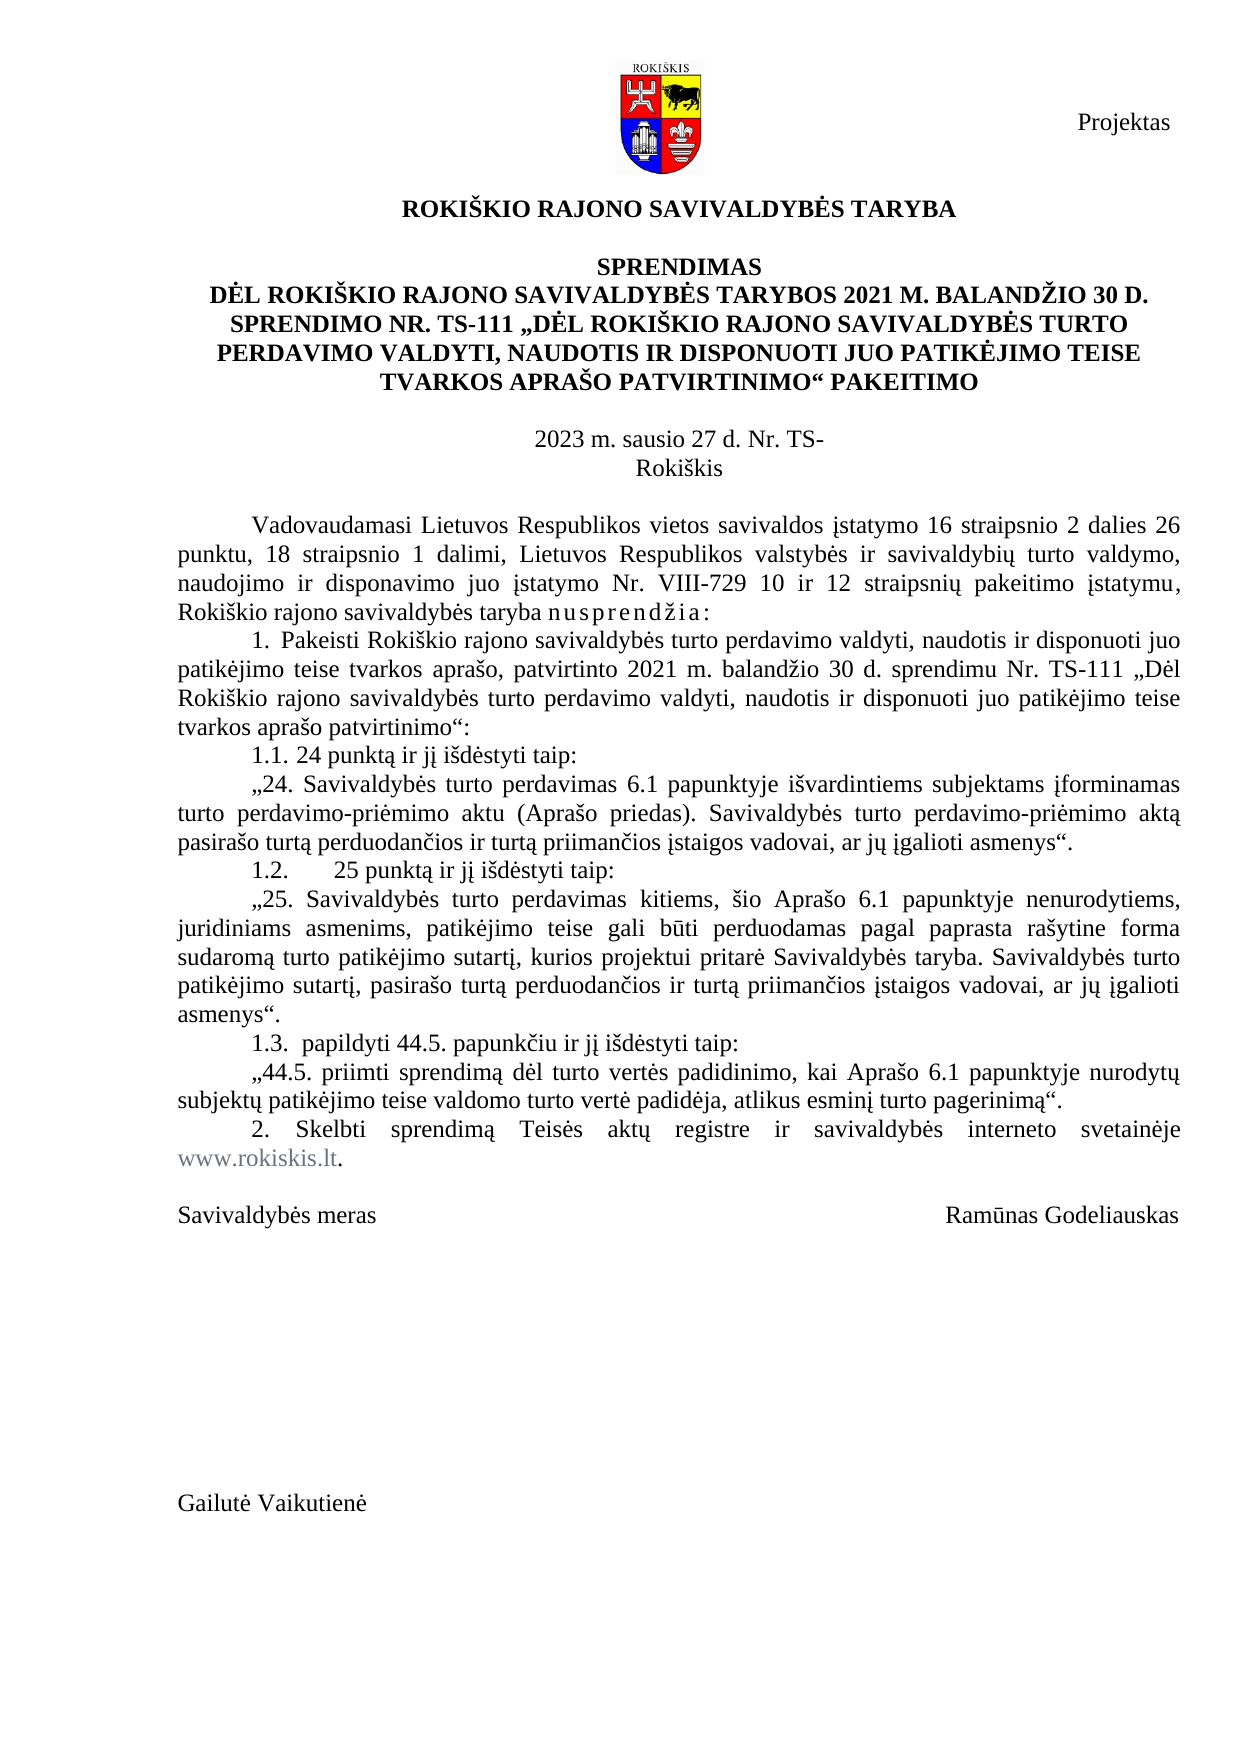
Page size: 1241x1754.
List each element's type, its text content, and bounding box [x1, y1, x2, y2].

list Skelbti sprendimą Teisės aktų registre ir savivaldybės interneto svetainėje www.rokiskis.lt. [177, 1114, 1181, 1172]
text Rokiškis [177, 453, 1181, 482]
text Vadovaudamasi Lietuvos Respublikos vietos savivaldos įstatymo 16 straipsnio 2 dalies 26 punktu, 18 straipsnio 1 dalimi, Lietuvos Respublikos valstybės ir savivaldybių turto valdymo, naudojimo ir disponavimo juo įstatymo Nr. VIII-729 10 ir 12 straipsnių pakeitimo įstatymu, Rokiškio rajono savivaldybės taryba nusprendžia: [177, 510, 1181, 625]
list 24 punktą ir jį išdėstyti taip: [251, 740, 1181, 769]
text Gailutė Vaikutienė [177, 1488, 1193, 1517]
text „44.5. priimti sprendimą dėl turto vertės padidinimo, kai Aprašo 6.1 papunktyje nurodytų subjektų patikėjimo teise valdomo turto vertė padidėja, atlikus esminį turto pagerinimą“. [177, 1057, 1181, 1114]
list Pakeisti Rokiškio rajono savivaldybės turto perdavimo valdyti, naudotis ir disponuoti juo patikėjimo teise tvarkos aprašo, patvirtinto 2021 m. balandžio 30 d. sprendimu Nr. TS-111 „Dėl Rokiškio rajono savivaldybės turto perdavimo valdyti, naudotis ir disponuoti juo patikėjimo teise tvarkos aprašo patvirtinimo“: [177, 625, 1181, 740]
text 2023 m. sausio 27 d. Nr. TS- [177, 424, 1181, 453]
list 25 punktą ir jį išdėstyti taip: [251, 855, 1181, 884]
text Savivaldybės meras Ramūnas Godeliauskas [177, 1200, 1181, 1229]
text „25. Savivaldybės turto perdavimas kitiems, šio Aprašo 6.1 papunktyje nenurodytiems, juridiniams asmenims, patikėjimo teise gali būti perduodamas pagal paprasta rašytine forma sudaromą turto patikėjimo sutartį, kurios projektui pritarė Savivaldybės taryba. Savivaldybės turto patikėjimo sutartį, pasirašo turtą perduodančios ir turtą priimančios įstaigos vadovai, ar jų įgalioti asmenys“. [177, 884, 1181, 1028]
picture [615, 60, 705, 175]
list „24. Savivaldybės turto perdavimas 6.1 papunktyje išvardintiems subjektams įforminamas turto perdavimo-priėmimo aktu (Aprašo priedas). Savivaldybės turto perdavimo-priėmimo aktą pasirašo turtą perduodančios ir turtą priimančios įstaigos vadovai, ar jų įgalioti asmenys“. [177, 769, 1181, 855]
text DĖL ROKIŠKIO RAJONO SAVIVALDYBĖS TARYBOS 2021 M. BALANDŽIO 30 D. SPRENDIMO NR. TS-111 „DĖL ROKIŠKIO RAJONO SAVIVALDYBĖS TURTO PERDAVIMO VALDYTI, NAUDOTIS IR DISPONUOTI JUO PATIKĖJIMO TEISE TVARKOS APRAŠO PATVIRTINIMO“ PAKEITIMO [177, 280, 1181, 395]
list papildyti 44.5. papunkčiu ir jį išdėstyti taip: [251, 1028, 1181, 1057]
